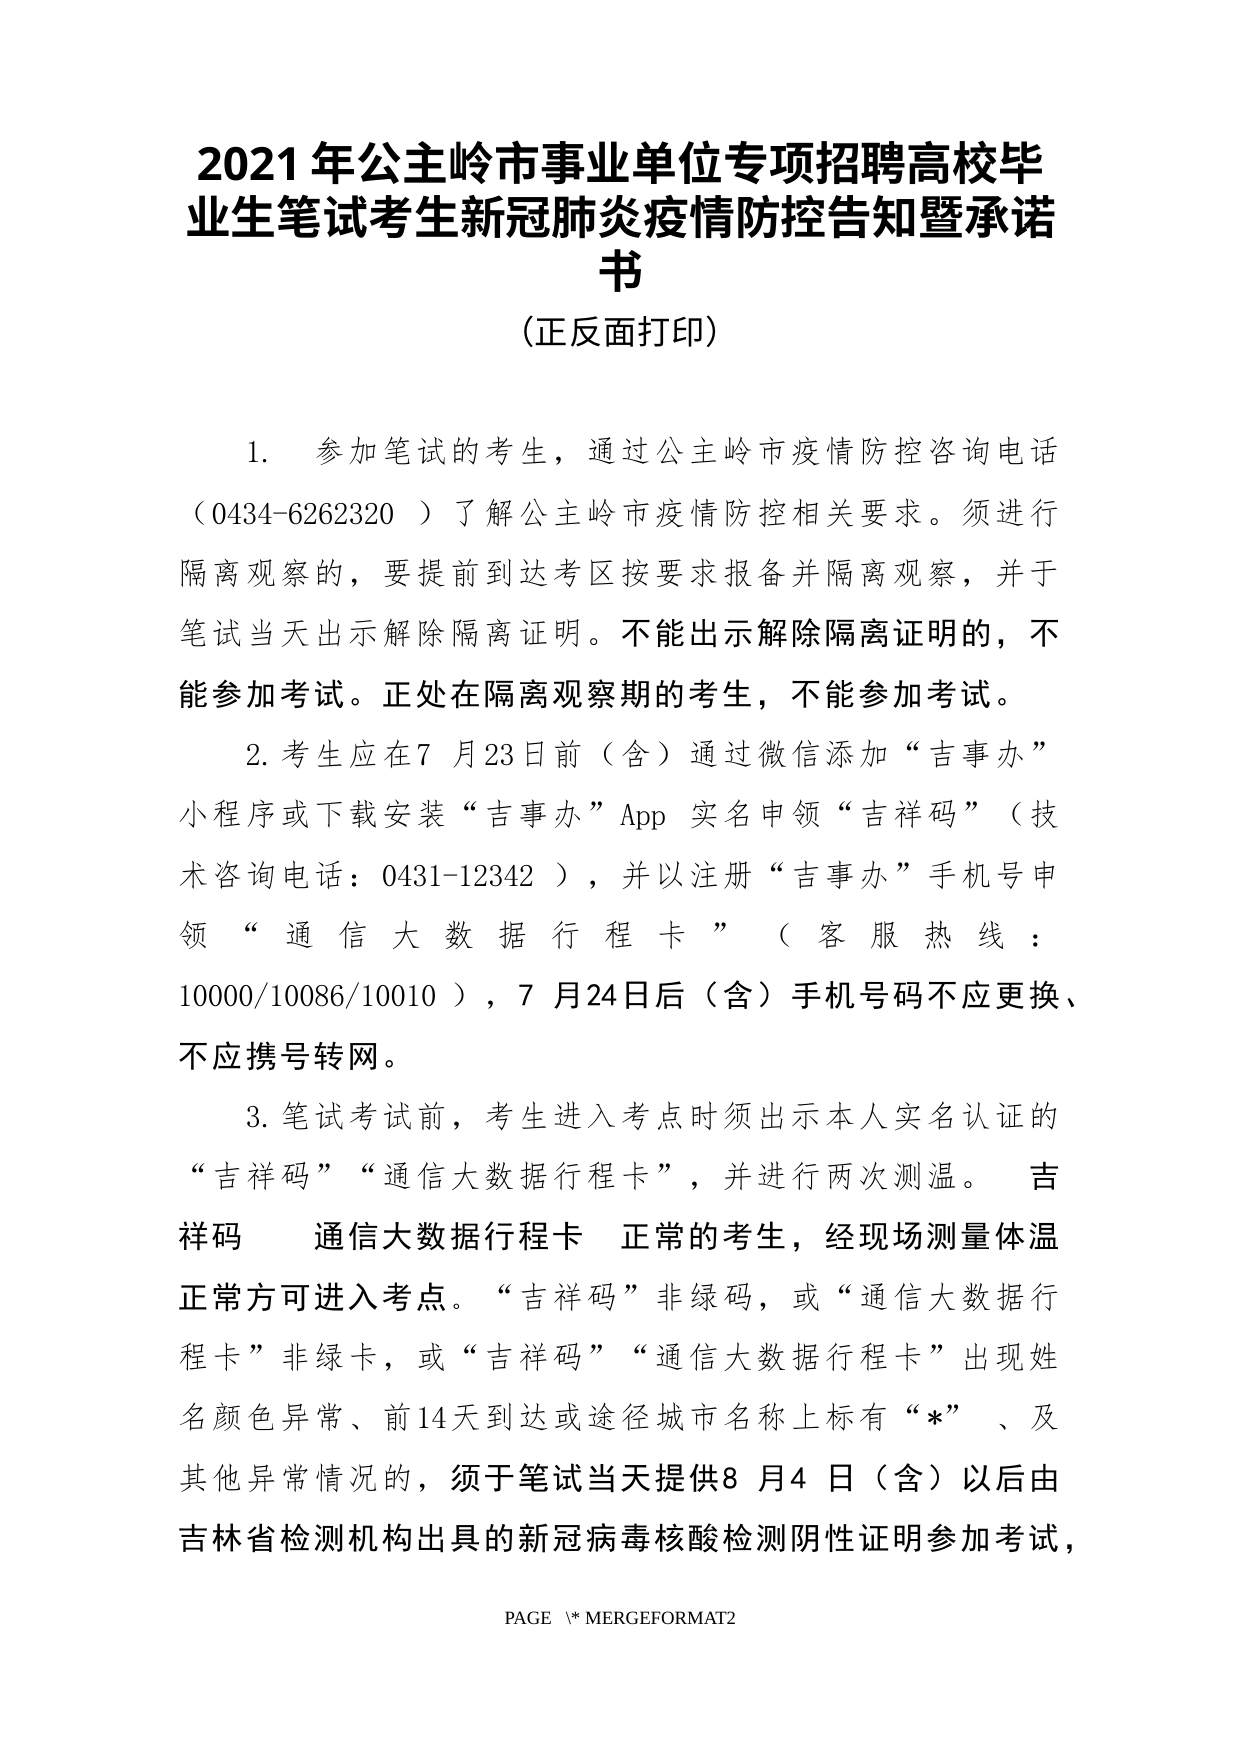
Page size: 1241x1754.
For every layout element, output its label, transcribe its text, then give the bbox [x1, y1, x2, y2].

text （正反面打印） [177, 300, 1063, 360]
text 1. 参加笔试的考生，通过公主岭市疫情防控咨询电话（0434-6262320）了解公主岭市疫情防控相关要求。须进行隔离观察的，要提前到达考区按要求报备并隔离观察，并于笔试当天出示解除隔离证明。不能出示解除隔离证明的，不能参加考试。正处在隔离观察期的考生，不能参加考试。 [177, 420, 1063, 722]
text 2021年公主岭市事业单位专项招聘高校毕业生笔试考生新冠肺炎疫情防控告知暨承诺书 [177, 137, 1063, 300]
text 2.考生应在7月23日前（含）通过微信添加“吉事办”小程序或下载安装“吉事办”App实名申领“吉祥码”（技术咨询电话：0431-12342），并以注册“吉事办”手机号申领“通信大数据行程卡”（客服热线：10000/10086/10010），7月24日后（含）手机号码不应更换、不应携号转网。 [177, 722, 1063, 1084]
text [177, 1084, 1063, 1566]
